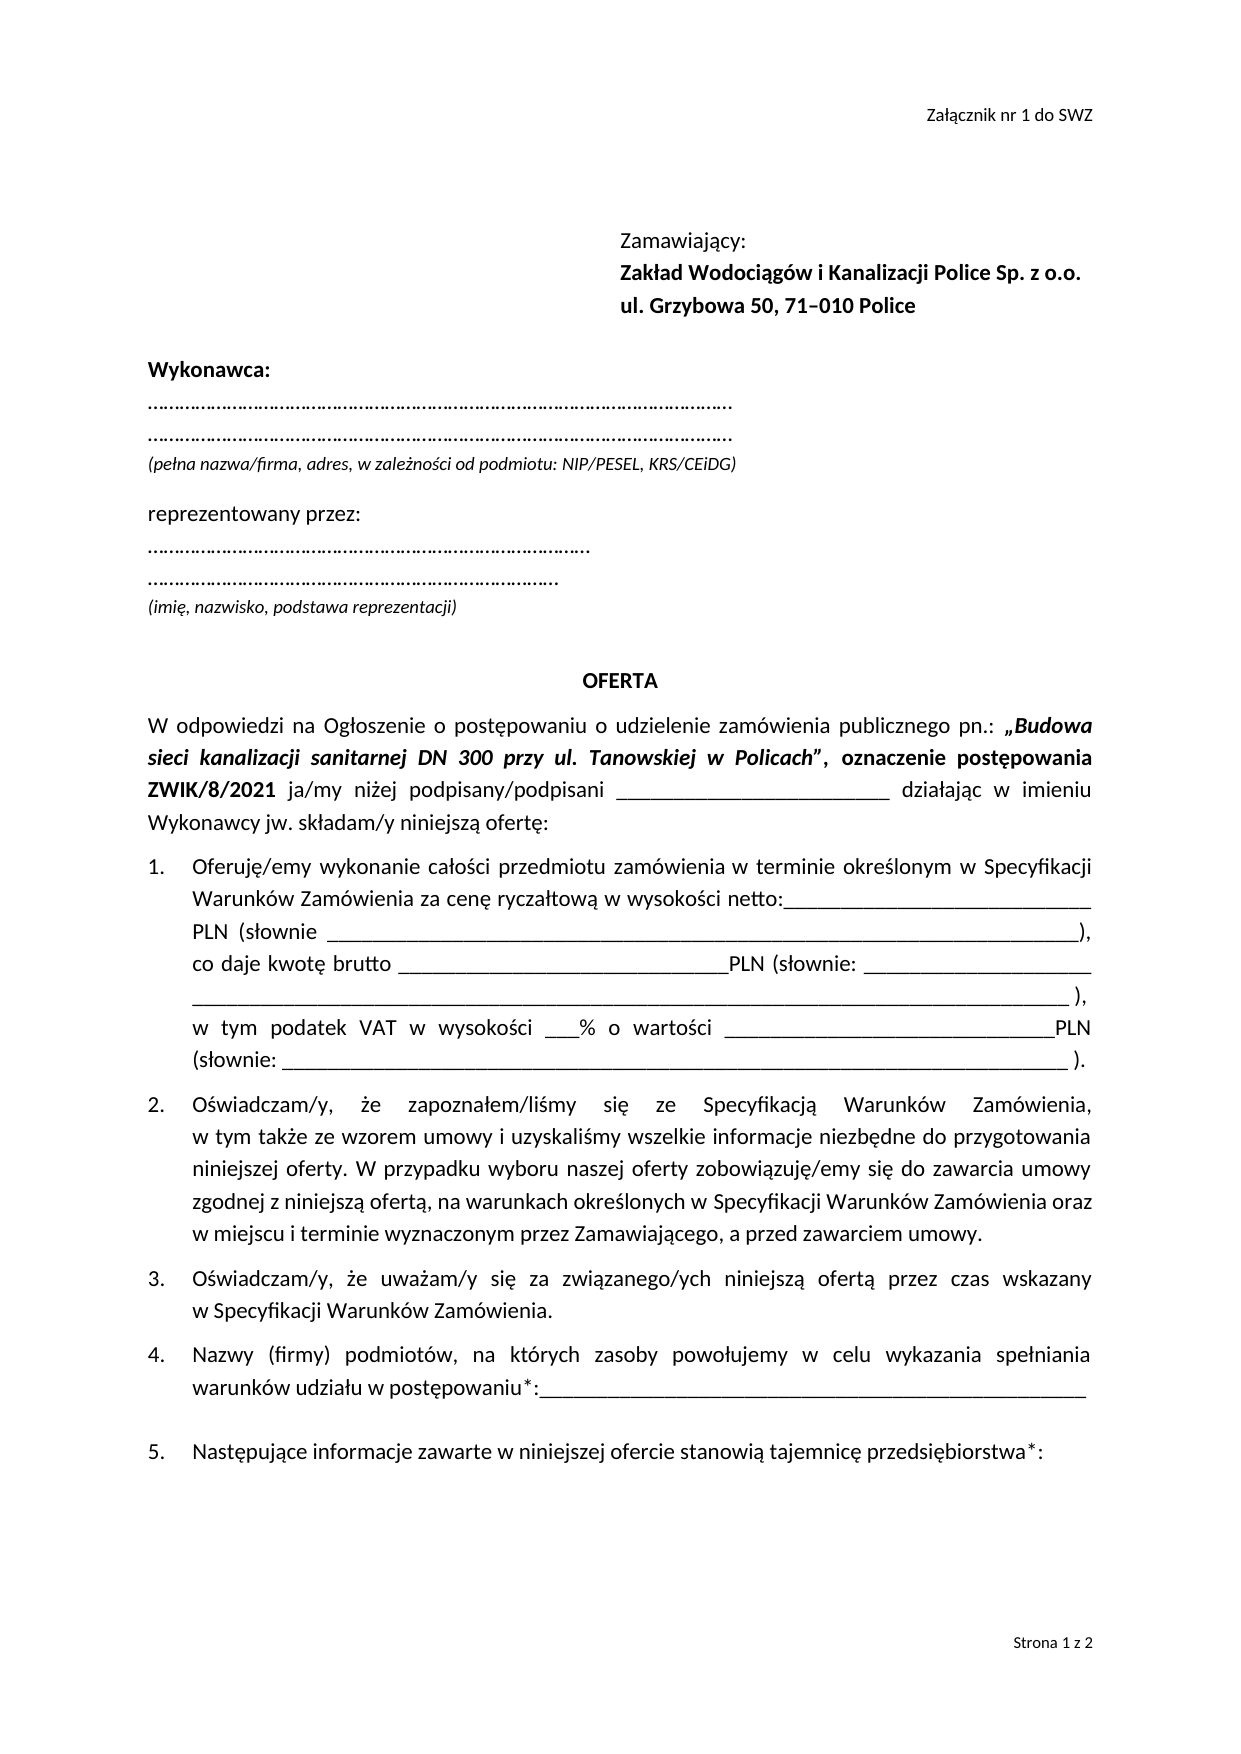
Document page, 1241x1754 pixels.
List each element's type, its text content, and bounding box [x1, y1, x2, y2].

text (pełna nazwa/firma, adres, w zależności od podmiotu: NIP/PESEL, KRS/CEiDG) [148, 452, 886, 474]
list Następujące informacje zawarte w niniejszej ofercie stanowią tajemnicę przedsiębiorstwa*: [148, 1437, 1093, 1465]
text Załącznik nr 1 do SWZ [797, 103, 1093, 126]
text W odpowiedzi na Ogłoszenie o postępowaniu o udzielenie zamówienia publicznego pn.: „Budowa sieci kanalizacji sanitarnej DN 300 przy ul. Tanowskiej w Policach”, oznaczenie postępowania ZWIK/8/2021 ja/my niżej podpisany/podpisani ________________________ działając w imieniu Wykonawcy jw. składam/y niniejszą ofertę: [148, 711, 1093, 836]
text Wykonawca: [148, 355, 1093, 383]
text Zamawiający: [620, 226, 1093, 254]
text OFERTA [148, 666, 1093, 694]
list Oferuję/emy wykonanie całości przedmiotu zamówienia w terminie określonym w Specyfikacji Warunków Zamówienia za cenę ryczałtową w wysokości netto:___________________________ PLN (słownie __________________________________________________________________), co daje kwotę brutto _____________________________PLN (słownie: ____________________ _____________________________________________________________________________ ), [147, 852, 1093, 1009]
text ul. Grzybowa 50, 71–010 Police [620, 291, 1093, 319]
list w tym podatek VAT w wysokości ___% o wartości _____________________________PLN (słownie: _____________________________________________________________________ ). [192, 1013, 1093, 1073]
text (imię, nazwisko, podstawa reprezentacji) [148, 595, 591, 618]
text Zakład Wodociągów i Kanalizacji Police Sp. z o.o. [620, 258, 1093, 287]
list Oświadczam/y, że uważam/y się za związanego/ych niniejszą ofertą przez czas wskazany w Specyfikacji Warunków Zamówienia. [148, 1264, 1093, 1324]
list Oświadczam/y, że zapoznałem/liśmy się ze Specyfikacją Warunków Zamówienia, w tym także ze wzorem umowy i uzyskaliśmy wszelkie informacje niezbędne do przygotowania niniejszej oferty. W przypadku wyboru naszej oferty zobowiązuję/emy się do zawarcia umowy zgodnej z niniejszą ofertą, na warunkach określonych w Specyfikacji Warunków Zamówienia oraz w miejscu i terminie wyznaczonym przez Zamawiającego, a przed zawarciem umowy. [147, 1090, 1093, 1247]
text …………………………………………………………………………………………………………………………………………………………………………………………………… [148, 387, 738, 447]
list Nazwy (firmy) podmiotów, na których zasoby powołujemy w celu wykazania spełniania warunków udziału w postępowaniu*:________________________________________________ [148, 1341, 1093, 1401]
text ……………………………………………………………………………………………………………………………………………… [148, 531, 591, 591]
text reprezentowany przez: [148, 499, 1093, 527]
